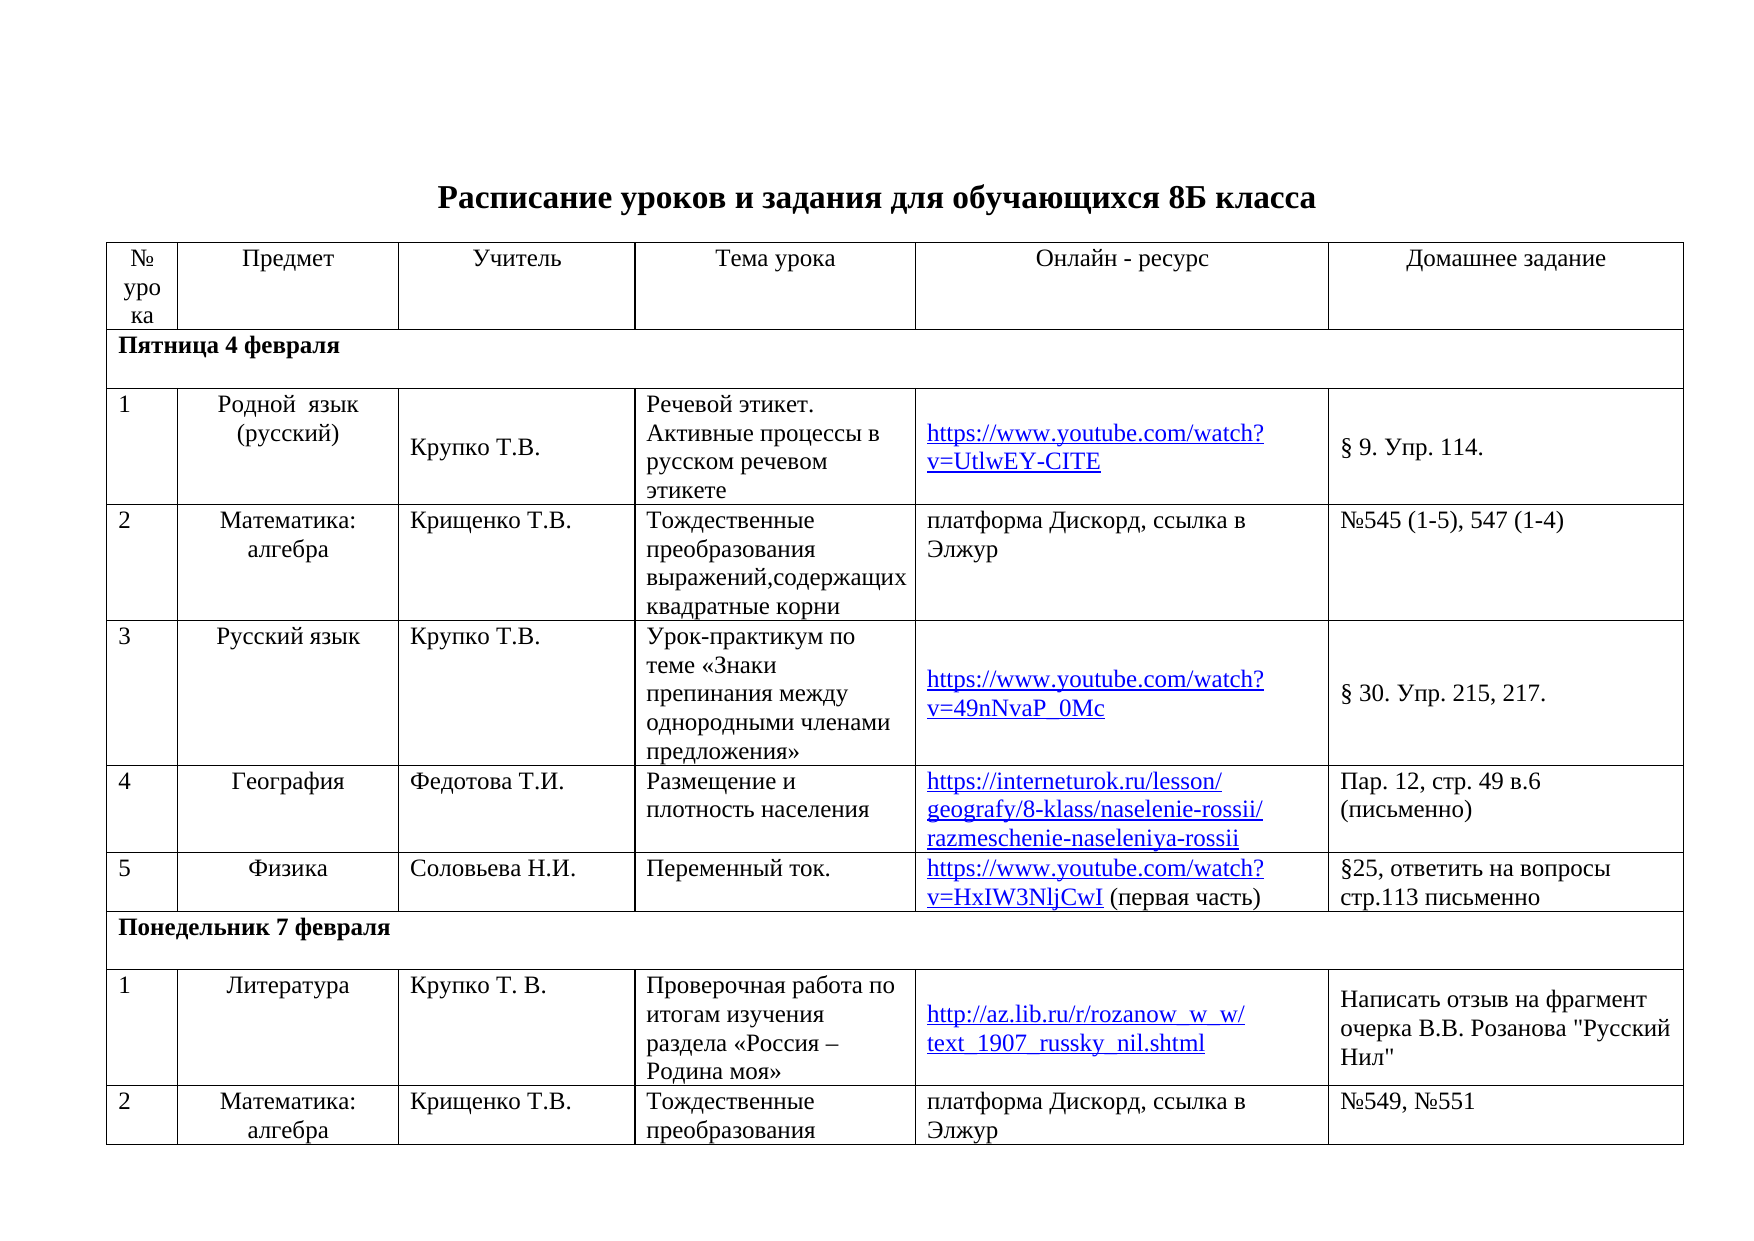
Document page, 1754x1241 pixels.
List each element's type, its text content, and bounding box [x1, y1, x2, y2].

table_header Учитель [399, 243, 634, 329]
text Расписание уроков и задания для обучающихся 8Б класса [118, 177, 1636, 216]
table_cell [636, 1086, 915, 1144]
table_cell https://www.youtube.com/watch?v=UtlwEY-CITE [916, 389, 1328, 504]
table_cell https://interneturok.ru/lesson/geografy/8-klass/naselenie-rossii/razmeschenie-naseleniya-rossii [916, 766, 1328, 852]
table_cell №545 (1-5), 547 (1-4) [1329, 505, 1683, 620]
table_cell https://www.youtube.com/watch?v=HxIW3NljCwI (первая часть) [916, 853, 1328, 911]
table_cell Размещение и плотность населения [636, 766, 915, 852]
table_header Предмет [178, 243, 398, 329]
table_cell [916, 1086, 1328, 1144]
table_header Тема урока [636, 243, 915, 329]
table_cell Проверочная работа по итогам изучения раздела «Россия – Родина моя» [636, 970, 915, 1085]
table_cell Родной язык (русский) [178, 389, 398, 504]
table_cell География [178, 766, 398, 852]
table_cell Переменный ток. [636, 853, 915, 911]
table_cell Математика: алгебра [178, 505, 398, 620]
table_cell § 30. Упр. 215, 217. [1329, 621, 1683, 765]
table_cell Пар. 12, стр. 49 в.6 (письменно) [1329, 766, 1683, 852]
table_header Онлайн - ресурс [916, 243, 1328, 329]
table_cell 2 [107, 505, 177, 620]
table_cell 2 [107, 1086, 177, 1144]
table_cell Федотова Т.И. [399, 766, 634, 852]
table_cell http://az.lib.ru/r/rozanow_w_w/text_1907_russky_nil.shtml [916, 970, 1328, 1085]
table_cell 1 [107, 970, 177, 1085]
table_cell Литература [178, 970, 398, 1085]
table_cell Написать отзыв на фрагмент очерка В.В. Розанова "Русский Нил" [1329, 970, 1683, 1085]
table_cell 5 [107, 853, 177, 911]
table_cell Тождественные преобразования выражений,содержащих квадратные корни [636, 505, 915, 620]
table_cell 3 [107, 621, 177, 765]
table_cell №549, №551 [1329, 1086, 1683, 1144]
table_cell 1 [107, 389, 177, 504]
table_cell Речевой этикет. Активные процессы в русском речевом этикете [636, 389, 915, 504]
table_cell Крупко Т.В. [399, 389, 634, 504]
table_cell Крищенко Т.В. [399, 505, 634, 620]
table_cell Крупко Т. В. [399, 970, 634, 1085]
table_cell Соловьева Н.И. [399, 853, 634, 911]
table_cell Понедельник 7 февраля [107, 912, 1683, 969]
table_cell Русский язык [178, 621, 398, 765]
table_cell 4 [107, 766, 177, 852]
table_cell Математика: алгебра [178, 1086, 398, 1144]
table_cell Физика [178, 853, 398, 911]
table_cell Пятница 4 февраля [107, 330, 1683, 388]
table_cell Урок-практикум по теме «Знаки препинания между однородными членами предложения» [636, 621, 915, 765]
table_cell Крищенко Т.В. [399, 1086, 634, 1144]
table_header № урока [107, 243, 177, 329]
table_cell §25, ответить на вопросы стр.113 письменно [1329, 853, 1683, 911]
table_cell https://www.youtube.com/watch?v=49nNvaP_0Mc [916, 621, 1328, 765]
table_cell § 9. Упр. 114. [1329, 389, 1683, 504]
table_cell Крупко Т.В. [399, 621, 634, 765]
table_cell платформа Дискорд, ссылка в Элжур [916, 505, 1328, 620]
table_header Домашнее задание [1329, 243, 1683, 329]
